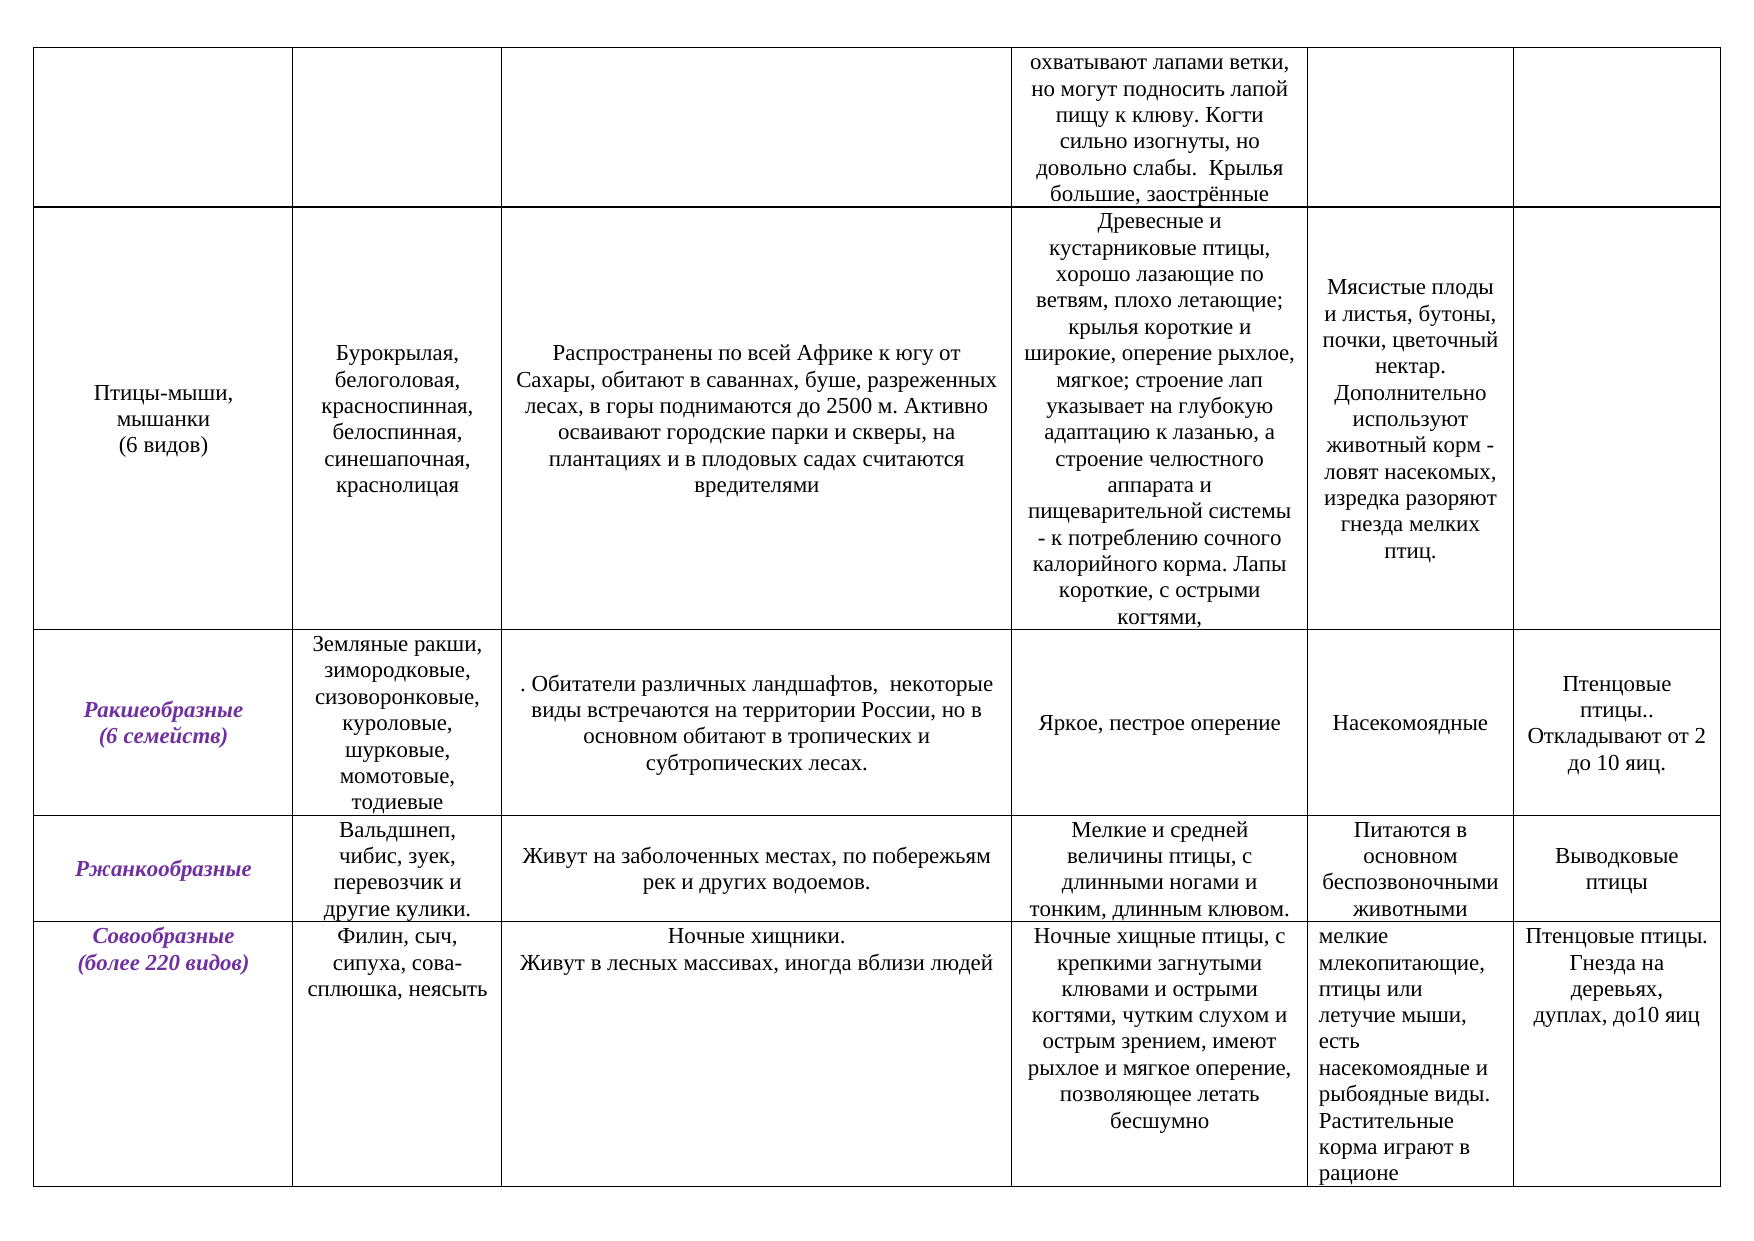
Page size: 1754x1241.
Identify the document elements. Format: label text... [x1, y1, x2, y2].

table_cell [1308, 922, 1513, 1186]
table_cell Мясистые плоды и листья, бутоны, почки, цветочный нектар. Дополнительно используют животный корм - ловят насекомых, изредка разоряют гнезда мелких птиц. [1308, 208, 1513, 629]
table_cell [34, 922, 292, 1186]
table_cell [1012, 48, 1307, 206]
table_cell Распространены по всей Африке к югу от Сахары, обитают в саваннах, буше, разреженных лесах, в горы поднимаются до 2500 м. Активно осваивают городские парки и скверы, на плантациях и в плодовых садах считаются вредителями [502, 208, 1011, 629]
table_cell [293, 48, 501, 206]
table_cell Насекомоядные [1308, 630, 1513, 815]
table_cell Древесные и кустарниковые птицы, хорошо лазающие по ветвям, плохо летающие; крылья короткие и широкие, оперение рыхлое, мягкое; строение лап указывает на глубокую адаптацию к лазанью, а строение челюстного аппарата и пищеварительной системы - к потреблению сочного калорийного корма. Лапы короткие, с острыми когтями, [1012, 208, 1307, 629]
table_cell Яркое, пестрое оперение [1012, 630, 1307, 815]
table_cell Птенцовые птицы.. Откладывают от 2 до 10 яиц. [1514, 630, 1720, 815]
table_cell Вальдшнеп, чибис, зуек, перевозчик и другие кулики. [293, 816, 501, 921]
table_cell Ракшеобразные (6 семейств) [34, 630, 292, 815]
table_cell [1514, 48, 1720, 206]
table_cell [34, 48, 292, 206]
table_cell Бурокрылая, белоголовая, красноспинная, белоспинная, синешапочная, краснолицая [293, 208, 501, 629]
table_cell Ржанкообразные [34, 816, 292, 921]
table_cell [1308, 48, 1513, 206]
table_cell [1514, 208, 1720, 629]
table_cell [1012, 922, 1307, 1186]
table_cell Мелкие и средней величины птицы, с длинными ногами и тонким, длинным клювом. [1012, 816, 1307, 921]
table_cell . Обитатели различных ландшафтов, некоторые виды встречаются на территории России, но в основном обитают в тропических и субтропических лесах. [502, 630, 1011, 815]
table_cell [502, 48, 1011, 206]
table_cell Выводковые птицы [1514, 816, 1720, 921]
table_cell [1514, 922, 1720, 1186]
table_cell Живут на заболоченных местах, по побережьям рек и других водоемов. [502, 816, 1011, 921]
table_cell Питаются в основном беспозвоночными животными [1308, 816, 1513, 921]
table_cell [293, 922, 501, 1186]
table_cell Земляные ракши, зимородковые, сизоворонковые, куроловые, шурковые, момотовые, тодиевые [293, 630, 501, 815]
table_cell Птицы-мыши, мышанки (6 видов) [34, 208, 292, 629]
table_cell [502, 922, 1011, 1186]
